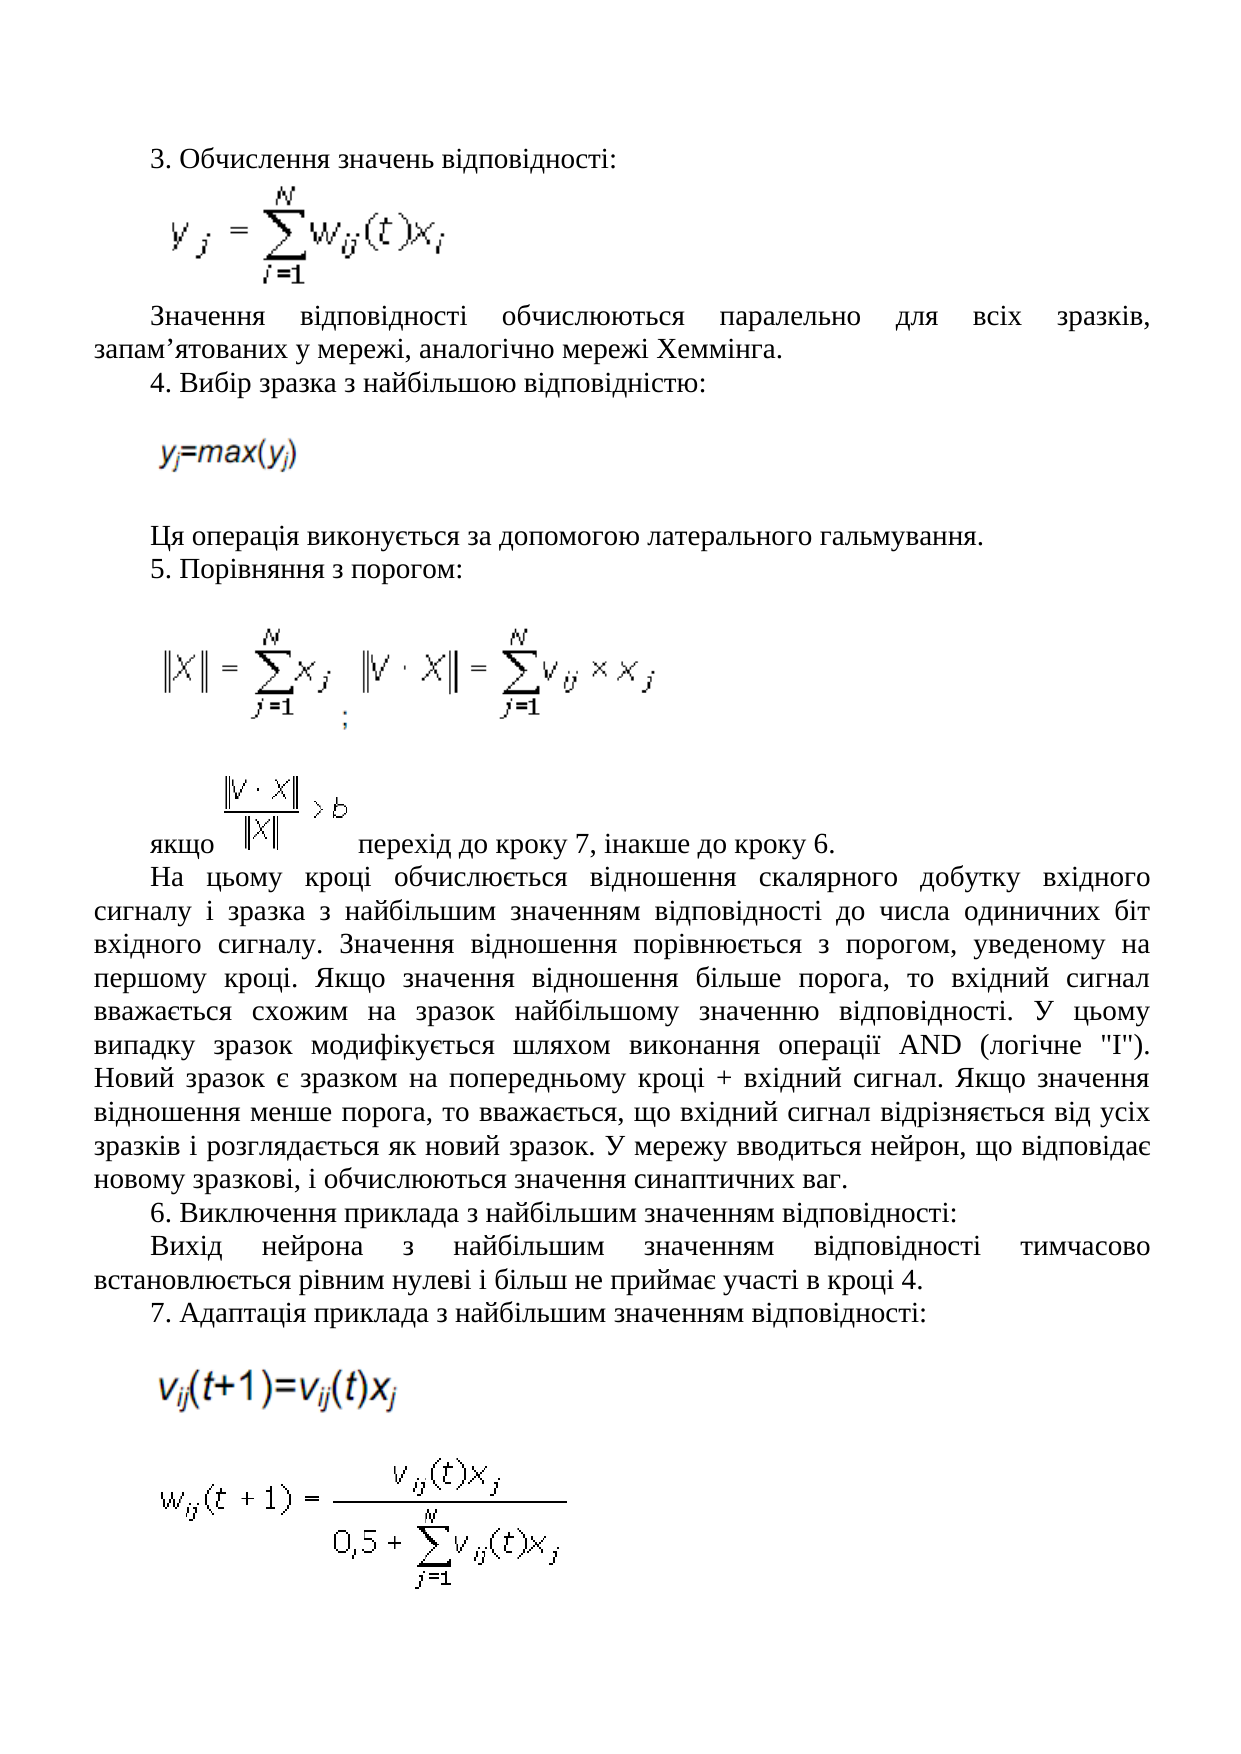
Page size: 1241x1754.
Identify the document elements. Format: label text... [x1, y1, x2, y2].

text Ця операція виконується за допомогою латерального гальмування. [94, 518, 1152, 551]
text На цьому кроці обчислюється відношення скалярного добутку вхідного сигналу і зразка з найбільшим значенням відповідності до числа одиничних біт вхідного сигналу. Значення відношення порівнюється з порогом, уведеному на першому кроці. Якщо значення відношення більше порога, то вхідний сигнал вважається схожим на зразок найбільшому значенню відповідності. У цьому випадку зразок модифікується шляхом виконання операції AND (логічне "І"). Новий зразок є зразком на попередньому кроці + вхідний сигнал. Якщо значення відношення менше порога, то вважається, що вхідний сигнал відрізняється від усіх зразків і розглядається як новий зразок. У мережу вводиться нейрон, що відповідає новому зразкові, і обчислюються значення синаптичних ваг. [94, 859, 1152, 1195]
picture [150, 1362, 410, 1421]
text якщо перехід до кроку 7, інакше до кроку 6. [94, 772, 1152, 859]
picture [150, 618, 675, 738]
text 3. Обчислення значень відповідності: [94, 141, 1152, 174]
picture [150, 432, 318, 485]
text Вихід нейрона з найбільшим значенням відповідності тимчасово встановлюється рівним нулеві і більш не приймає участі в кроці 4. [94, 1228, 1152, 1295]
picture [157, 174, 460, 298]
picture [150, 1453, 579, 1590]
text 7. Адаптація приклада з найбільшим значенням відповідності: [94, 1295, 1152, 1329]
text 5. Порівняння з порогом: [94, 551, 1152, 585]
text 6. Виключення приклада з найбільшим значенням відповідності: [94, 1195, 1152, 1228]
picture [221, 771, 351, 853]
text Значення відповідності обчислюються паралельно для всіх зразків, запам’ятованих у мережі, аналогічно мережі Хеммінга. [94, 298, 1152, 365]
text 4. Вибір зразка з найбільшою відповідністю: [94, 365, 1152, 399]
